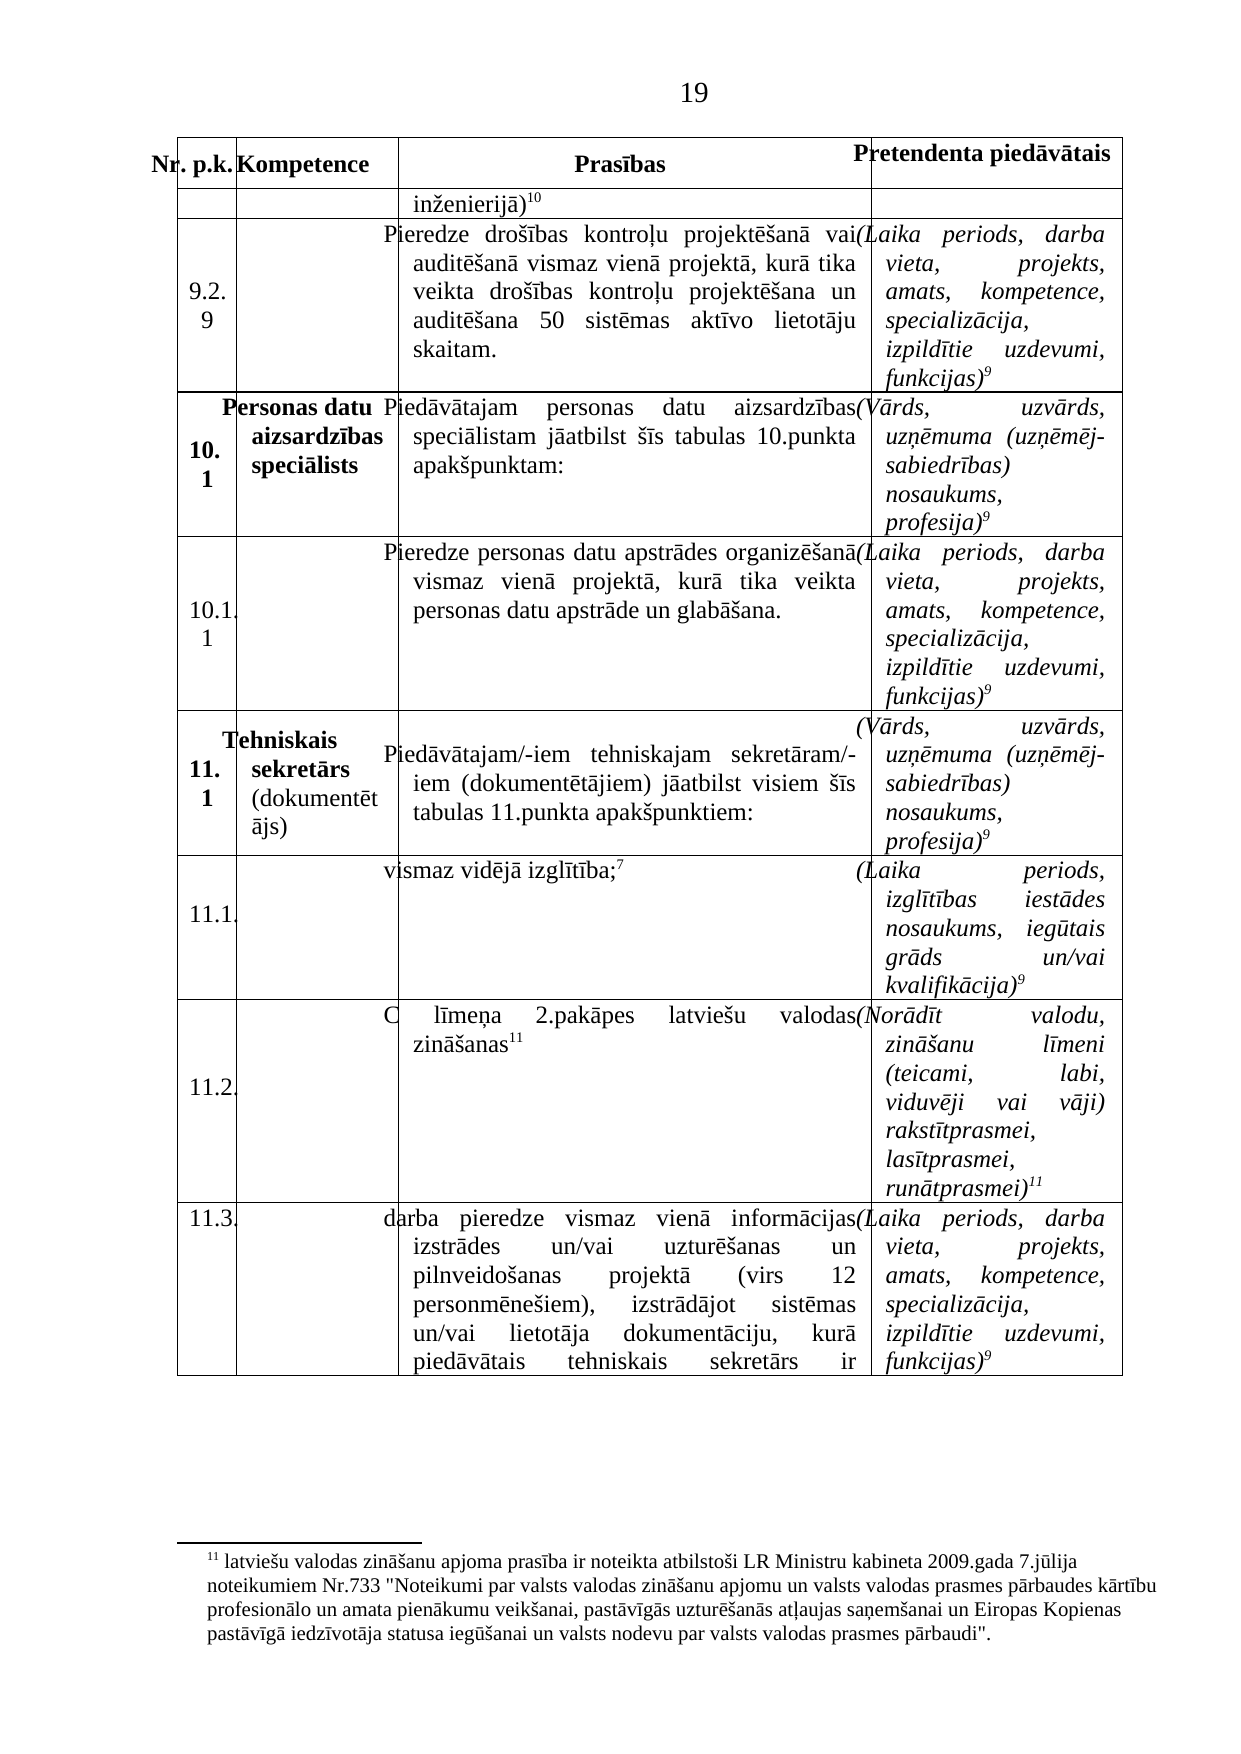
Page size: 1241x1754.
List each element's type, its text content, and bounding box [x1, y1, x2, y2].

table_cell (Vārds, uzvārds, uzņēmuma (uzņēmēj-sabiedrības) nosaukums, profesija)9 [872, 711, 1122, 854]
table_cell [178, 1000, 236, 1202]
table_cell 1 [178, 393, 236, 536]
table_cell (Laika periods, izglītības iestādes nosaukums, iegūtais grāds un/vai kvalifikācija)9 [872, 856, 1122, 999]
table_header Pretendenta piedāvātais [872, 138, 1122, 188]
table_cell Pieredze drošības kontroļu projektēšanā vai auditēšanā vismaz vienā projektā, kurā tika veikta drošības kontroļu projektēšana un auditēšana 50 sistēmas aktīvo lietotāju skaitam. [399, 219, 871, 391]
table_cell [178, 1203, 236, 1375]
table_cell 1 [178, 189, 236, 218]
table_cell [237, 1000, 398, 1202]
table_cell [872, 1203, 1122, 1375]
table_cell [237, 856, 398, 999]
table_cell vismaz vidējā izglītība;7 [399, 856, 871, 999]
table_cell 9 [178, 219, 236, 391]
table_cell (Vārds, uzvārds, uzņēmuma (uzņēmēj-sabiedrības) nosaukums, profesija)9 [872, 393, 1122, 536]
table_cell [237, 189, 398, 218]
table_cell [399, 1203, 871, 1375]
table_cell (Laika periods, darba vieta, projekts, amats, kompetence, specializācija, izpildītie uzdevumi, funkcijas)9 [872, 537, 1122, 710]
table_cell 1 [178, 711, 236, 854]
table_cell (Laika periods, darba vieta, projekts, amats, kompetence, specializācija, izpildītie uzdevumi, funkcijas)9 [872, 219, 1122, 391]
table_cell 1 [178, 537, 236, 710]
table_cell C līmeņa 2.pakāpes latviešu valodas zināšanas [399, 1000, 871, 1202]
table_cell Piedāvātajam/-iem tehniskajam sekretāram/-iem (dokumentētājiem) jāatbilst visiem šīs tabulas 11.punkta apakšpunktiem: [399, 711, 871, 854]
table_cell Piedāvātajam personas datu aizsardzības speciālistam jāatbilst šīs tabulas 10.punkta apakšpunktam: [399, 393, 871, 536]
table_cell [399, 189, 871, 218]
table_cell (Norādīt valodu, zināšanu līmeni (teicami, labi, viduvēji vai vāji) rakstītprasmei, lasītprasmei, runātprasmei)11 [872, 1000, 1122, 1202]
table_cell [872, 189, 1122, 218]
table_header Nr. p.k. [178, 138, 236, 188]
table_header Kompetence [237, 138, 398, 188]
table_header Prasības [399, 138, 871, 188]
table_cell [237, 1203, 398, 1375]
table_cell Personas datu aizsardzības speciālists [237, 393, 398, 536]
table_cell [237, 219, 398, 391]
table_cell Tehniskais sekretārs (dokumentētājs) [237, 711, 398, 854]
table_cell Pieredze personas datu apstrādes organizēšanā vismaz vienā projektā, kurā tika veikta personas datu apstrāde un glabāšana. [399, 537, 871, 710]
table_cell [178, 856, 236, 999]
table_cell [237, 537, 398, 710]
